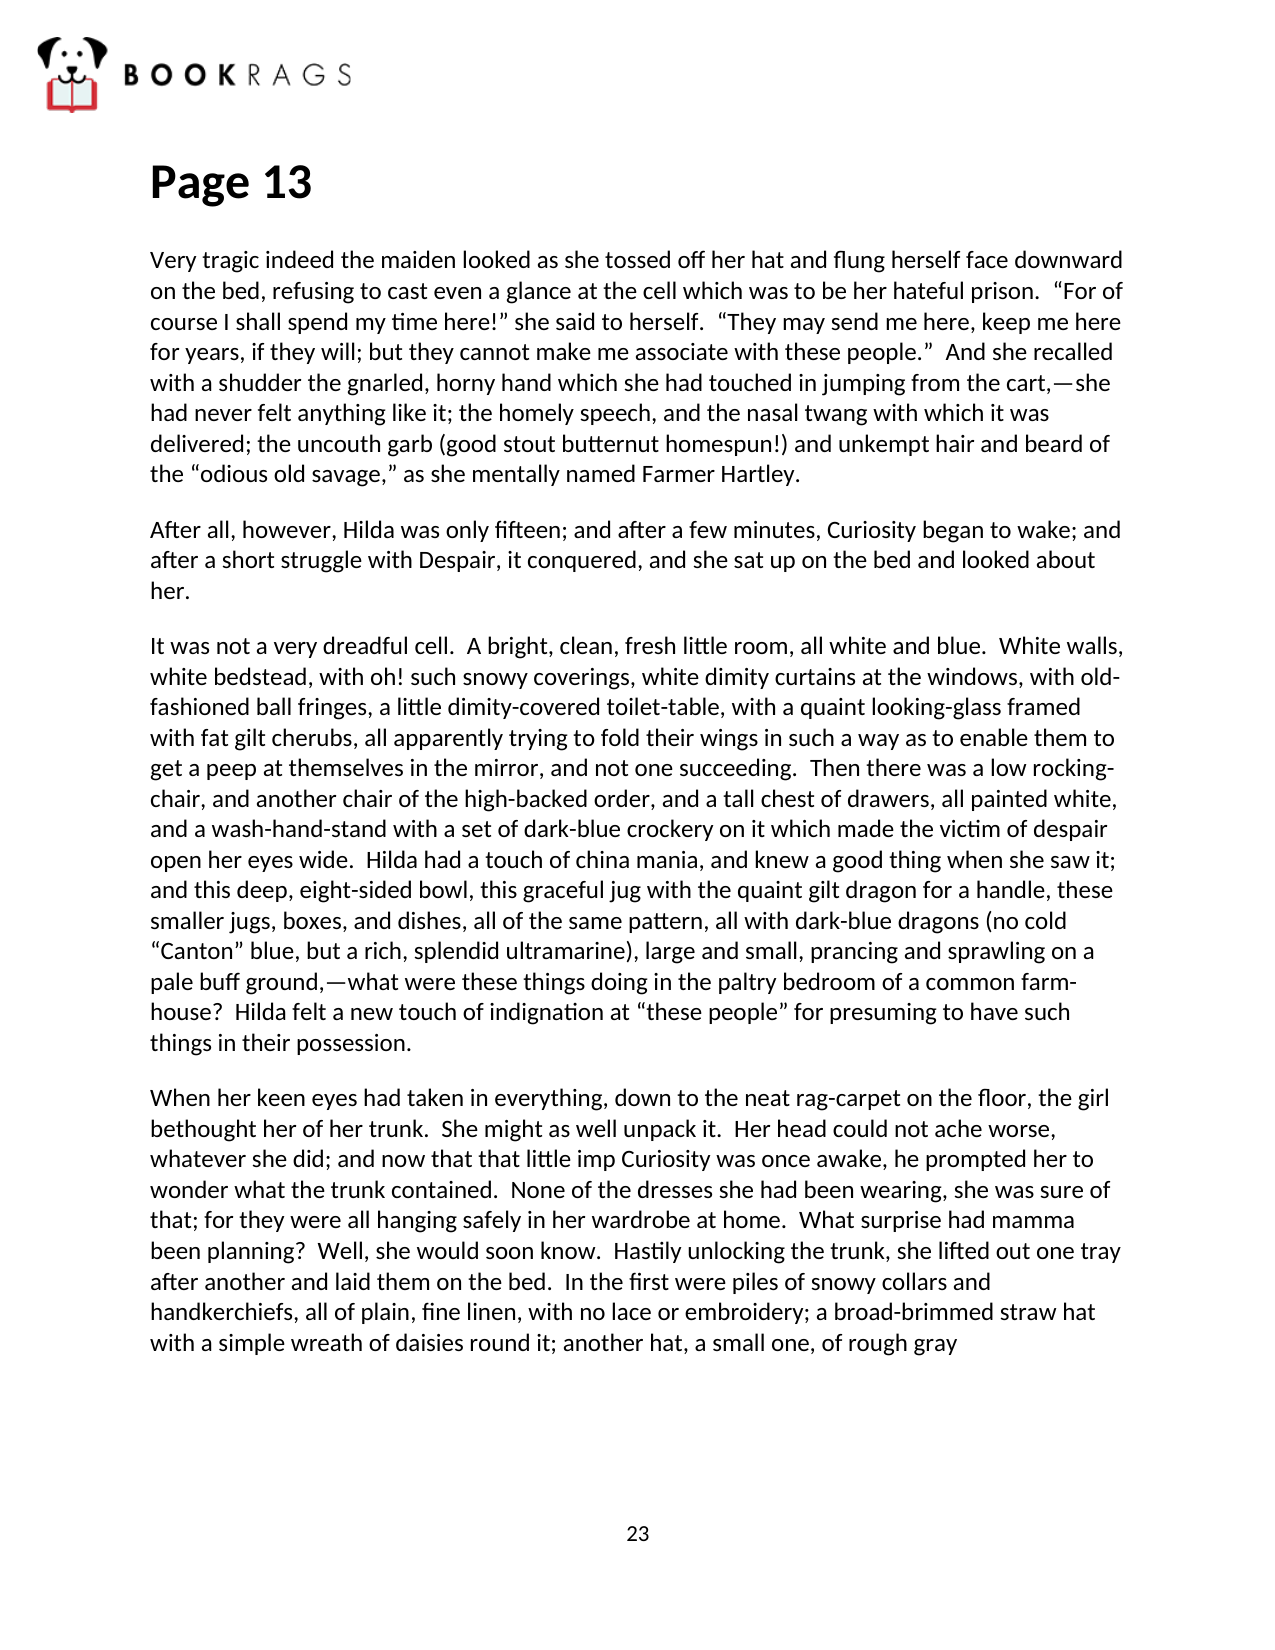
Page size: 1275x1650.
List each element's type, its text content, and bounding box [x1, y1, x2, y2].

text It was not a very dreadful cell. A bright, clean, fresh little room, all white and blue. White walls, white bedstead, with oh! such snowy coverings, white dimity curtains at the windows, with old-fashioned ball fringes, a little dimity-covered toilet-table, with a quaint looking-glass framed with fat gilt cherubs, all apparently trying to fold their wings in such a way as to enable them to get a peep at themselves in the mirror, and not one succeeding. Then there was a low rocking-chair, and another chair of the high-backed order, and a tall chest of drawers, all painted white, and a wash-hand-stand with a set of dark-blue crockery on it which made the victim of despair open her eyes wide. Hilda had a touch of china mania, and knew a good thing when she saw it; and this deep, eight-sided bowl, this graceful jug with the quaint gilt dragon for a handle, these smaller jugs, boxes, and dishes, all of the same pattern, all with dark-blue dragons (no cold “Canton” blue, but a rich, splendid ultramarine), large and small, prancing and sprawling on a pale buff ground,—­what were these things doing in the paltry bedroom of a common farm-house? Hilda felt a new touch of indignation at “these people” for presuming to have such things in their possession. [150, 630, 1125, 1058]
picture [37, 37, 351, 113]
text Very tragic indeed the maiden looked as she tossed off her hat and flung herself face downward on the bed, refusing to cast even a glance at the cell which was to be her hateful prison. “For of course I shall spend my time here!” she said to herself. “They may send me here, keep me here for years, if they will; but they cannot make me associate with these people.” And she recalled with a shudder the gnarled, horny hand which she had touched in jumping from the cart,—­she had never felt anything like it; the homely speech, and the nasal twang with which it was delivered; the uncouth garb (good stout butternut homespun!) and unkempt hair and beard of the “odious old savage,” as she mentally named Farmer Hartley. [150, 244, 1125, 489]
text When her keen eyes had taken in everything, down to the neat rag-carpet on the floor, the girl bethought her of her trunk. She might as well unpack it. Her head could not ache worse, whatever she did; and now that that little imp Curiosity was once awake, he prompted her to wonder what the trunk contained. None of the dresses she had been wearing, she was sure of that; for they were all hanging safely in her wardrobe at home. What surprise had mamma been planning? Well, she would soon know. Hastily unlocking the trunk, she lifted out one tray after another and laid them on the bed. In the first were piles of snowy collars and handkerchiefs, all of plain, fine linen, with no lace or embroidery; a broad-brimmed straw hat with a simple wreath of daisies round it; another hat, a small one, of rough gray [150, 1083, 1125, 1357]
text Page 13 [150, 150, 1125, 211]
text After all, however, Hilda was only fifteen; and after a few minutes, Curiosity began to wake; and after a short struggle with Despair, it conquered, and she sat up on the bed and looked about her. [150, 514, 1125, 605]
